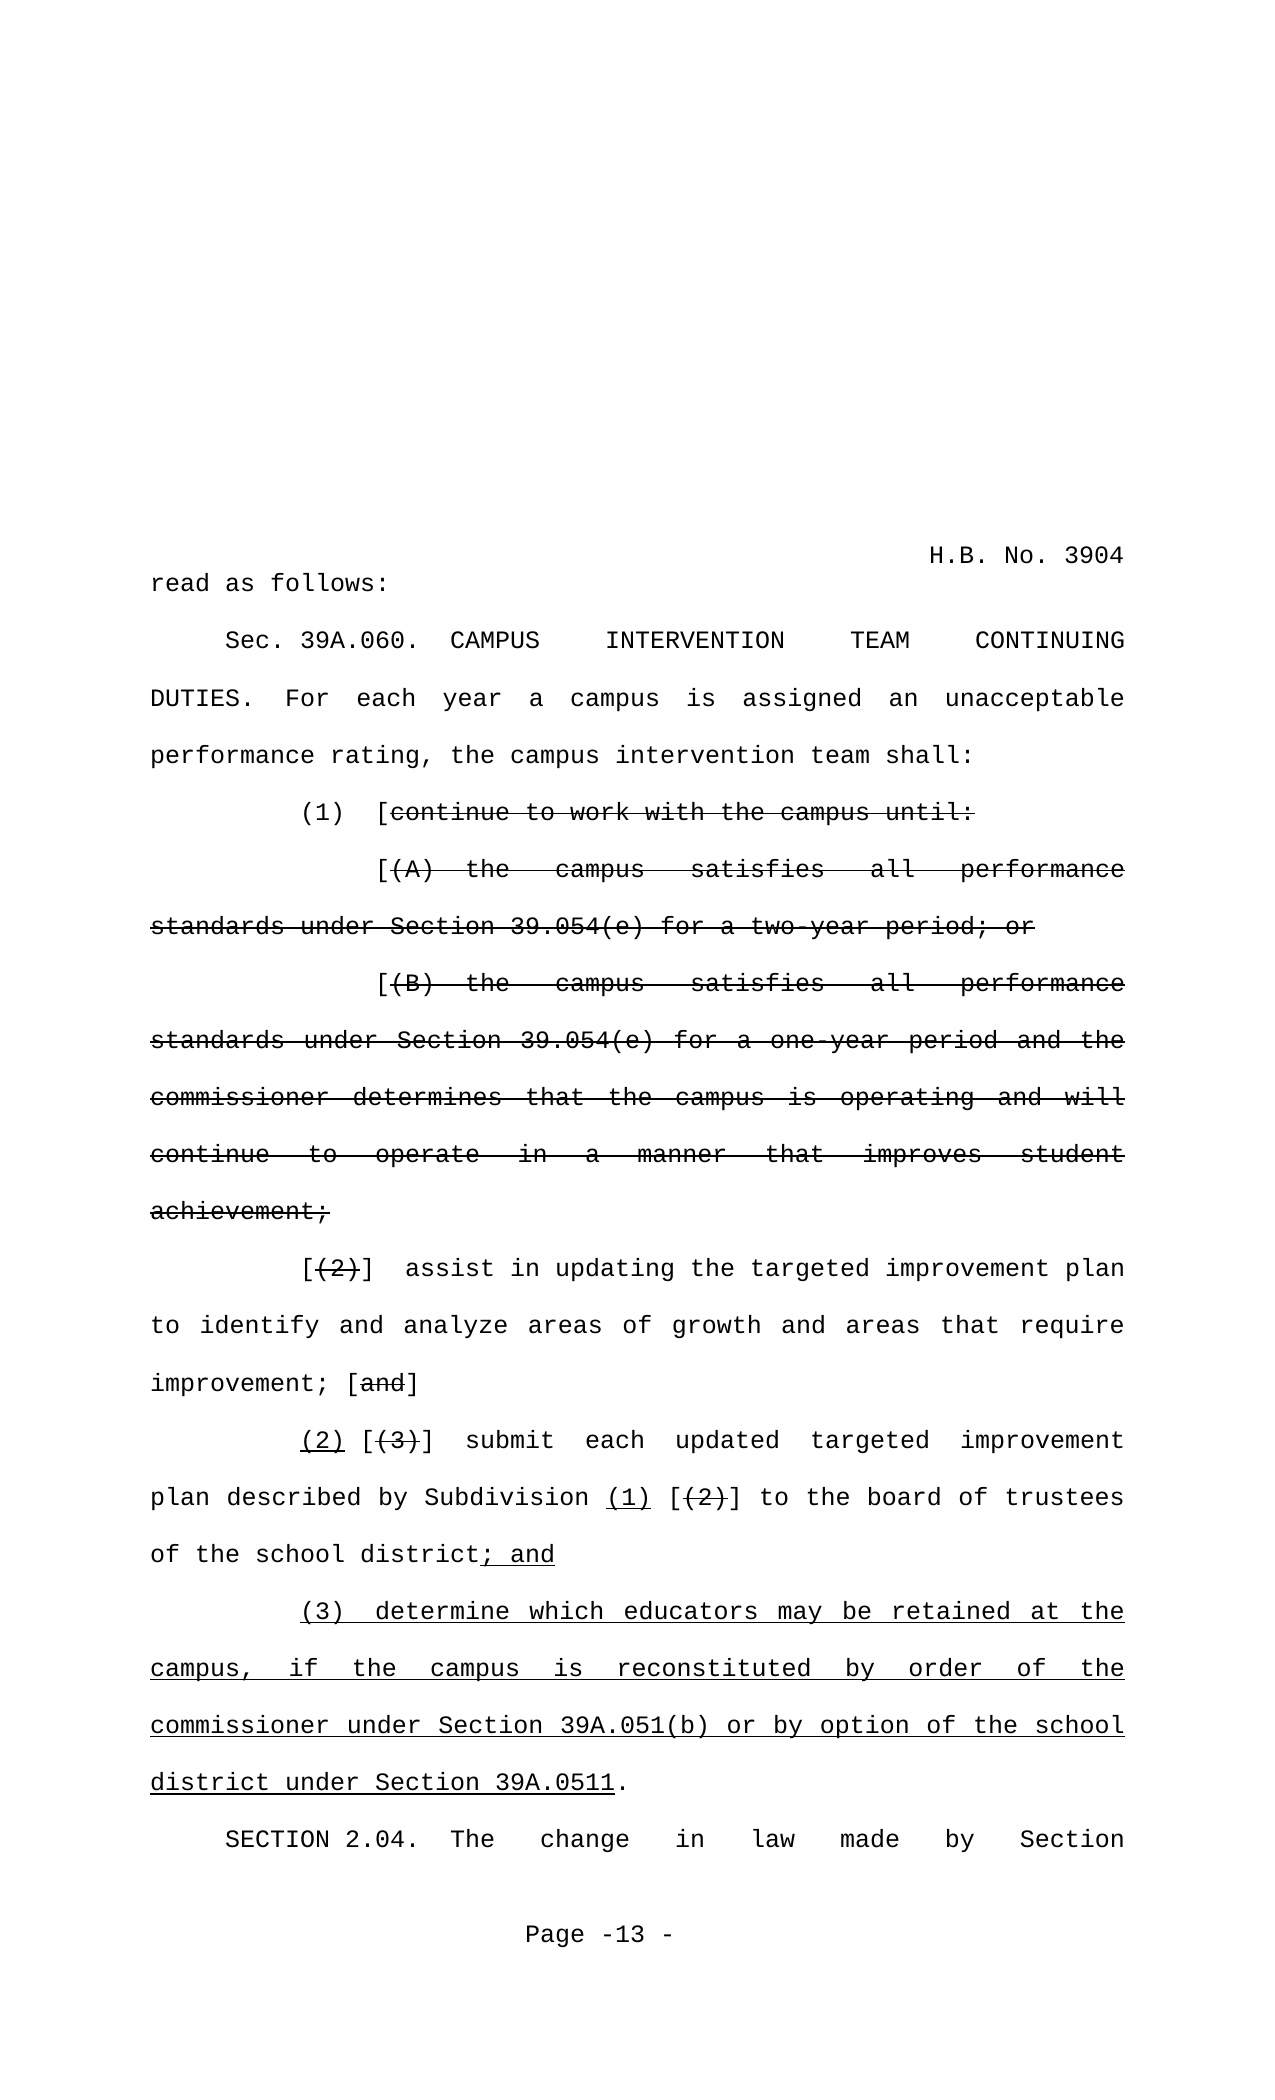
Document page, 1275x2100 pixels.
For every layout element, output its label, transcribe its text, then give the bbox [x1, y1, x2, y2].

text [(B) the campus satisfies all performance standards under Section 39.054(e) for a one-year period and the commissioner determines that the campus is operating and will continue to operate in a manner that improves student achievement; [150, 970, 1125, 1041]
text [(A) the campus satisfies all performance standards under Section 39.054(e) for a two-year period; or [150, 856, 1125, 942]
text (3) determine which educators may be retained at the campus, if the campus is reconstituted by order of the commissioner under Section 39A.051(b) or by option of the school district under Section 39A.0511. [150, 1598, 1125, 1679]
text [(B) the campus satisfies all performance standards under Section 39.054(e) for a one-year period and the commissioner determines that the campus is operating and will continue to operate in a manner that improves student achievement; [150, 1043, 1125, 1098]
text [150, 1827, 1125, 1855]
text [(B) the campus satisfies all performance standards under Section 39.054(e) for a one-year period and the commissioner determines that the campus is operating and will continue to operate in a manner that improves student achievement; [150, 1100, 1125, 1155]
text (3) determine which educators may be retained at the campus, if the campus is reconstituted by order of the commissioner under Section 39A.051(b) or by option of the school district under Section 39A.0511. [150, 1737, 1125, 1798]
text [(2)] assist in updating the targeted improvement plan to identify and analyze areas of growth and areas that require improvement; [and] [150, 1256, 1125, 1398]
text (2) [(3)] submit each updated targeted improvement plan described by Subdivision (1) [(2)] to the board of trustees of the school district; and [150, 1427, 1125, 1570]
text (3) determine which educators may be retained at the campus, if the campus is reconstituted by order of the commissioner under Section 39A.051(b) or by option of the school district under Section 39A.0511. [150, 1680, 1125, 1736]
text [150, 571, 1125, 599]
text (1) [continue to work with the campus until: [150, 799, 1125, 828]
text Sec. 39A.060. CAMPUS INTERVENTION TEAM CONTINUING DUTIES. For each year a campus is assigned an unacceptable performance rating, the campus intervention team shall: [150, 628, 1125, 771]
text [(B) the campus satisfies all performance standards under Section 39.054(e) for a one-year period and the commissioner determines that the campus is operating and will continue to operate in a manner that improves student achievement; [150, 1157, 1125, 1227]
